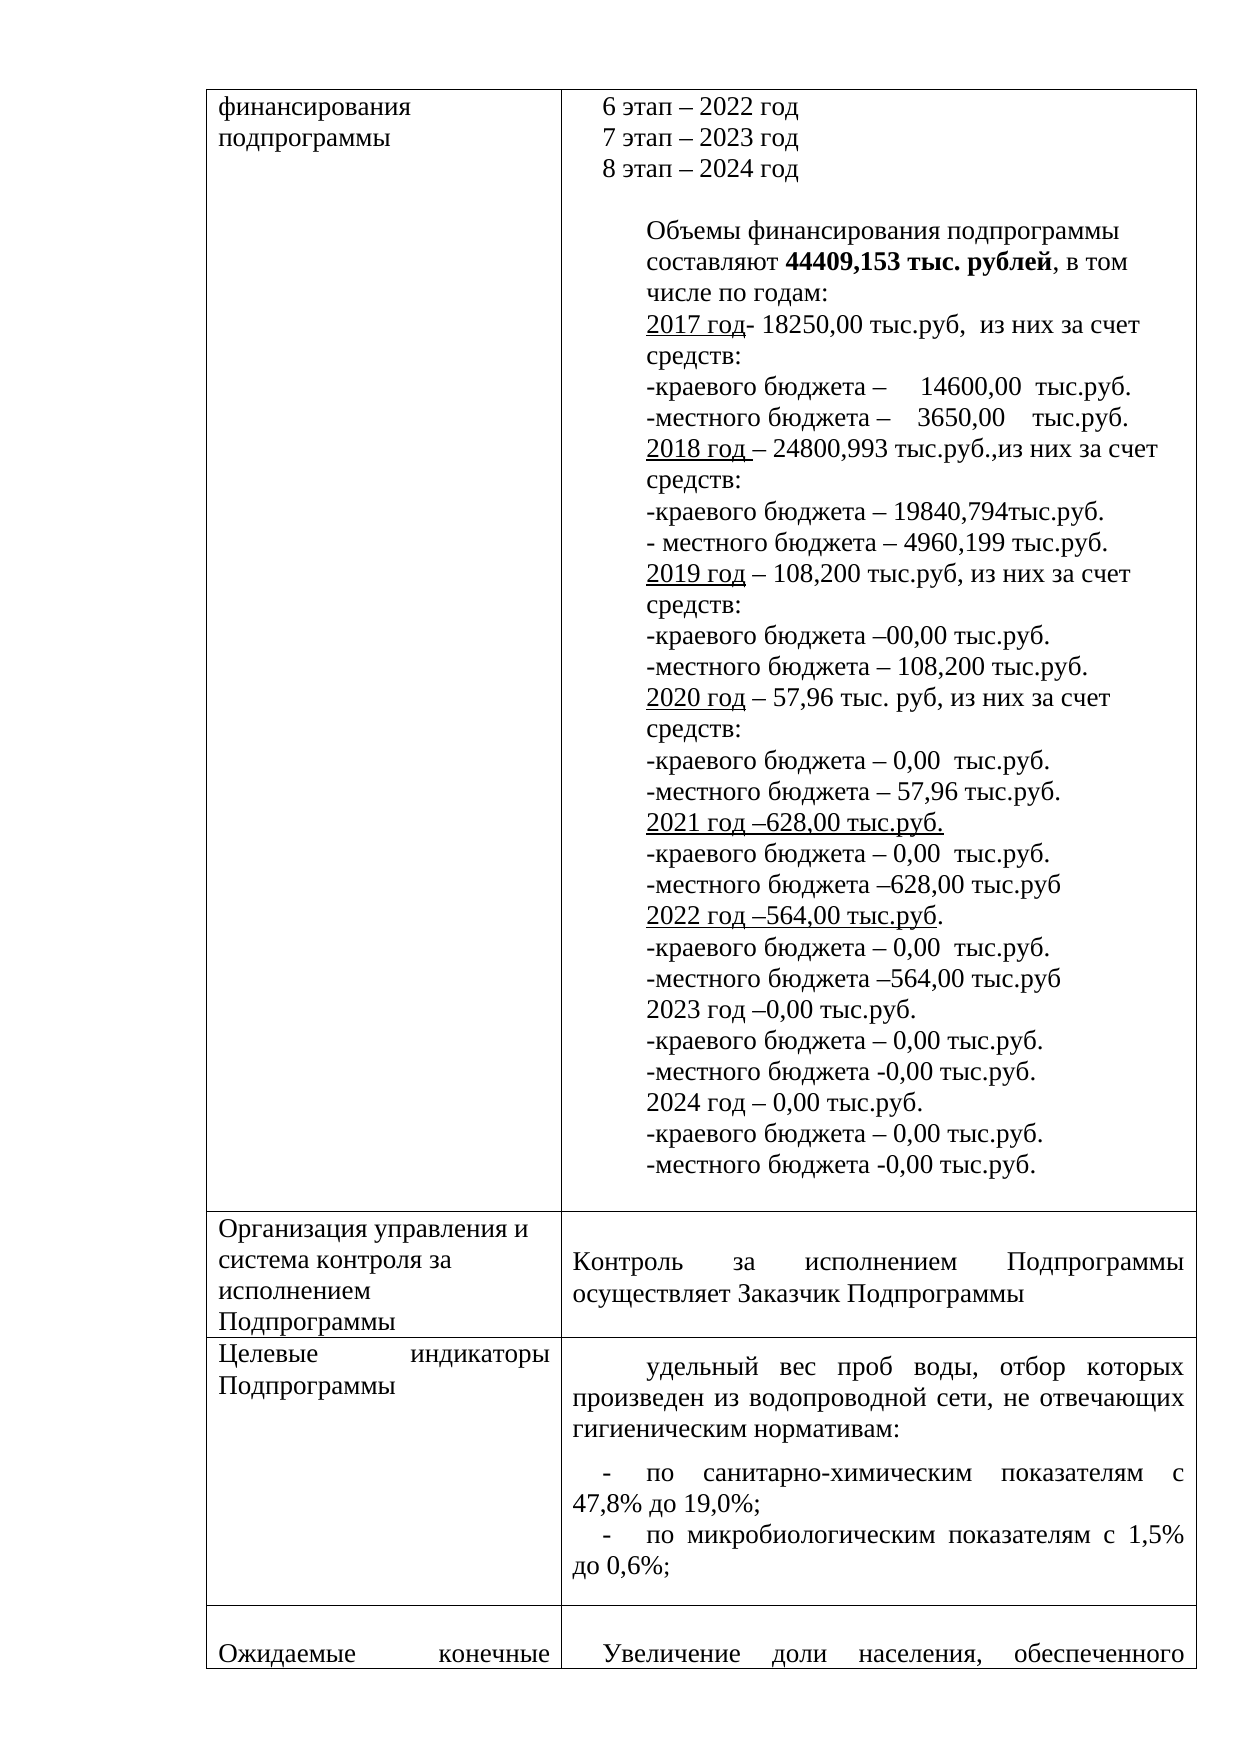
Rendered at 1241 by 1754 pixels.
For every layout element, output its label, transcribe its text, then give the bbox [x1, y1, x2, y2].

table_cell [562, 1606, 1196, 1668]
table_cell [562, 90, 1196, 1211]
table_cell Контроль за исполнением Подпрограммы осуществляет Заказчик Подпрограммы [562, 1212, 1196, 1337]
table_cell Организация управления и система контроля за исполнением Подпрограммы [207, 1212, 561, 1337]
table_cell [207, 90, 561, 1211]
table_cell удельный вес проб воды, отбор которых произведен из водопроводной сети, не отвечающих гигиеническим нормативам: - по санитарно-химическим показателям с 47,8% до 19,0%; - по микробиологическим показателям с 1,5% до 0,6%; [562, 1338, 1196, 1605]
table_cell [207, 1606, 561, 1668]
table_cell Целевые индикаторы Подпрограммы [207, 1338, 561, 1605]
